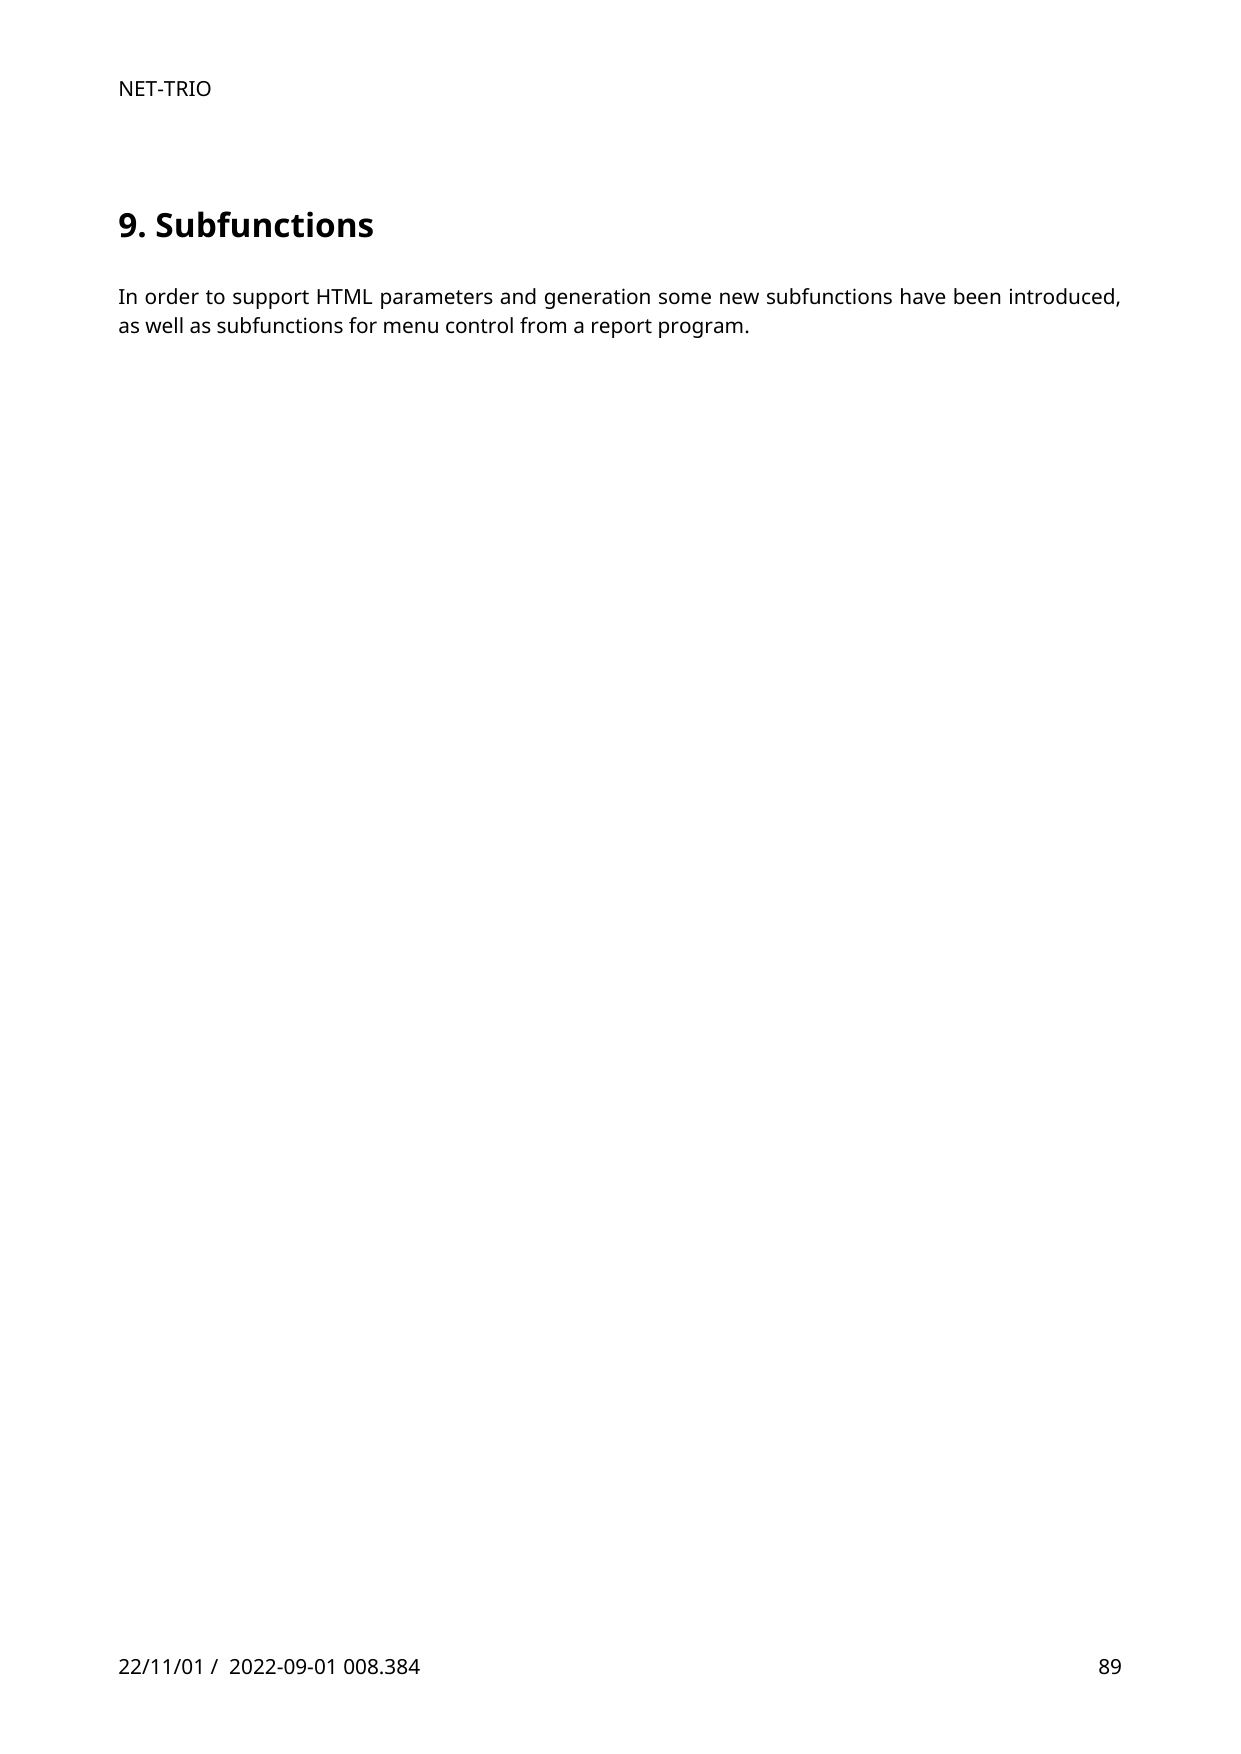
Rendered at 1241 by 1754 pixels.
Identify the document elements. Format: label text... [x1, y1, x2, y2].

text In order to support HTML parameters and generation some new subfunctions have been introduced, as well as subfunctions for menu control from a report program. [118, 282, 1122, 339]
subtitle 9. Subfunctions [118, 202, 1122, 248]
